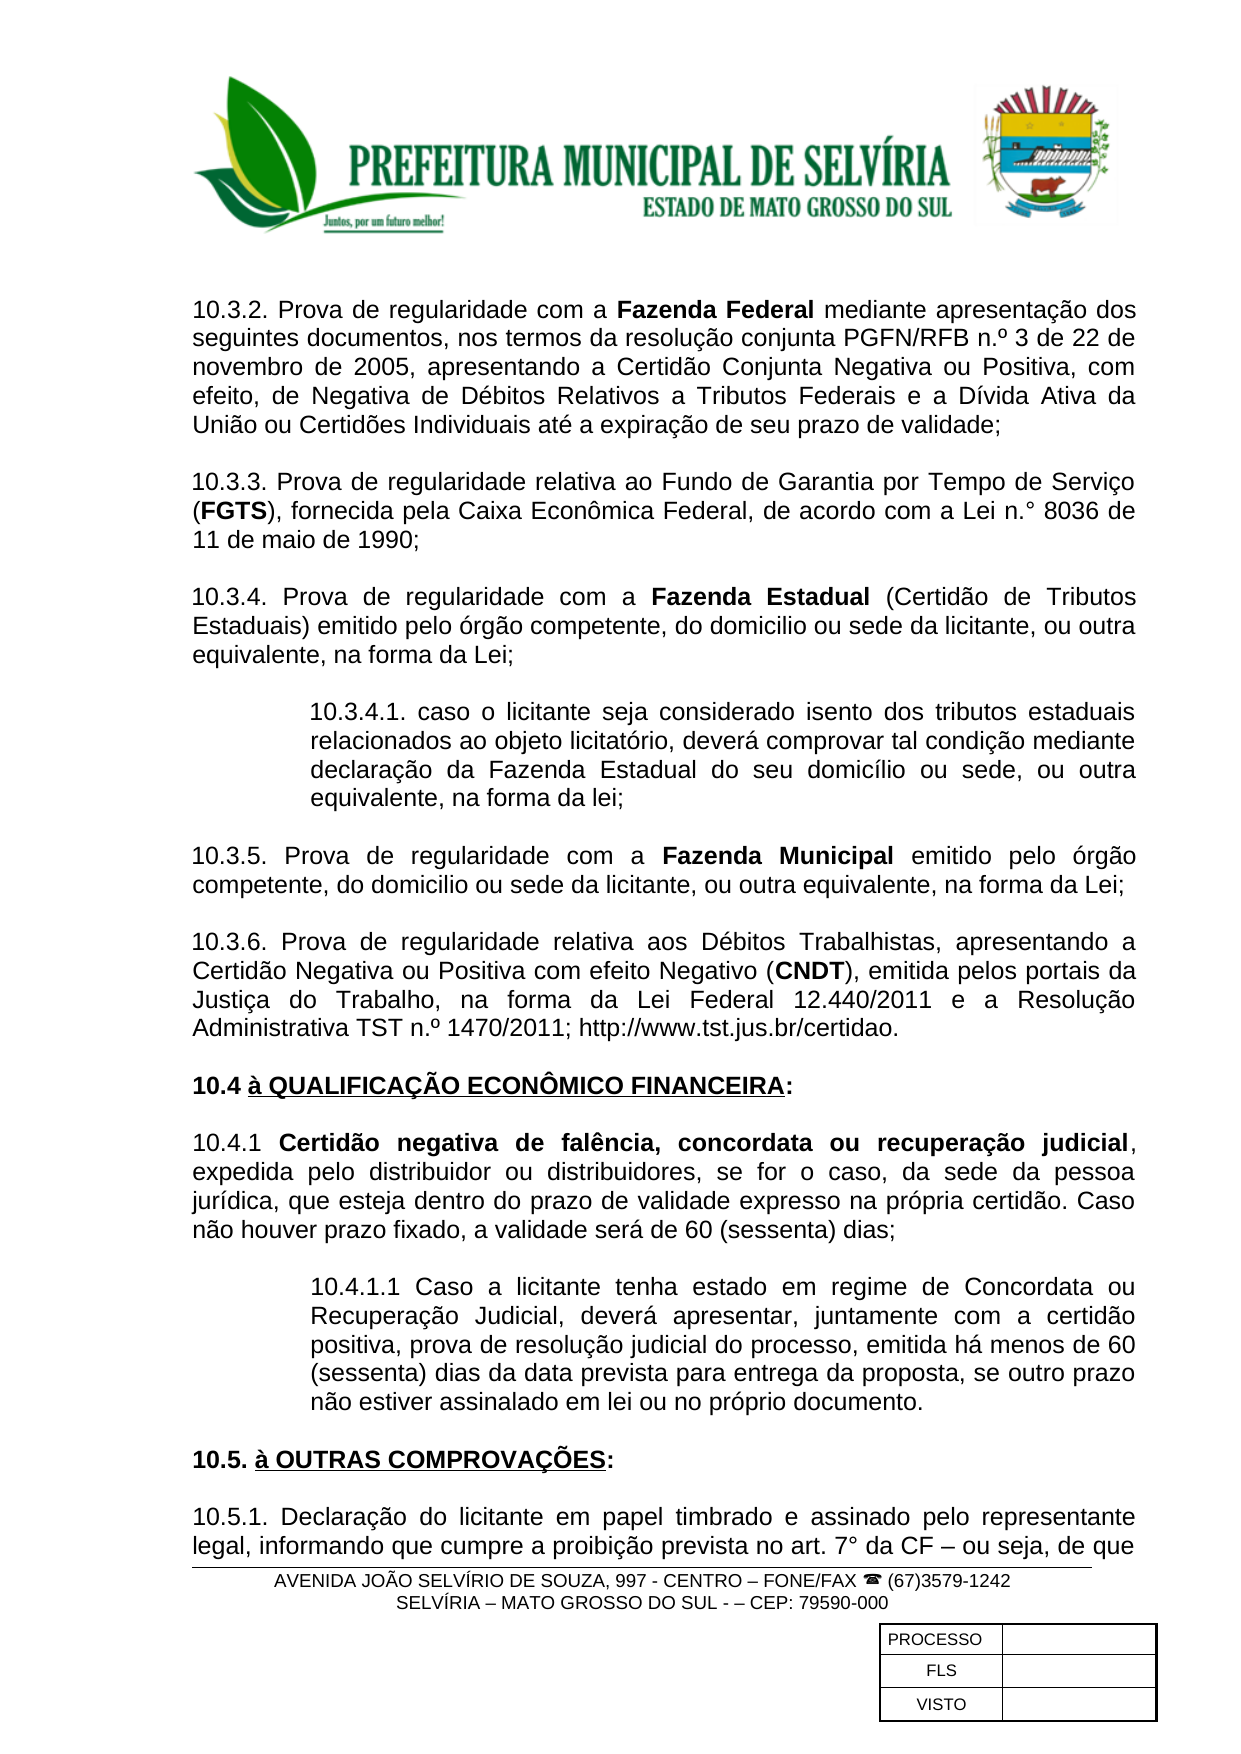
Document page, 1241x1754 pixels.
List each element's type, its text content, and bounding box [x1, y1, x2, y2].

text 10.4.1 Certidão negativa de falência, concordata ou recuperação judicial, expedida pelo distribuidor ou distribuidores, se for o caso, da sede da pessoa jurídica, que esteja dentro do prazo de validade expresso na própria certidão. Caso não houver prazo fixado, a validade será de 60 (sessenta) dias; [192, 1128, 1137, 1243]
text 10.4 à QUALIFICAÇÃO ECONÔMICO FINANCEIRA: [192, 1071, 1137, 1099]
text 10.4.1.1 Caso a licitante tenha estado em regime de Concordata ou Recuperação Judicial, deverá apresentar, juntamente com a certidão positiva, prova de resolução judicial do processo, emitida há menos de 60 (sessenta) dias da data prevista para entrega da proposta, se outro prazo não estiver assinalado em lei ou no próprio documento. [310, 1272, 1137, 1416]
text 10.5. à OUTRAS COMPROVAÇÕES: [192, 1444, 1137, 1473]
text 10.3.4. Prova de regularidade com a Fazenda Estadual (Certidão de Tributos Estaduais) emitido pelo órgão competente, do domicilio ou sede da licitante, ou outra equivalente, na forma da Lei; [191, 582, 1137, 668]
text 10.3.5. Prova de regularidade com a Fazenda Municipal emitido pelo órgão competente, do domicilio ou sede da licitante, ou outra equivalente, na forma da Lei; [191, 841, 1137, 898]
text 10.3.2. Prova de regularidade com a Fazenda Federal mediante apresentação dos seguintes documentos, nos termos da resolução conjunta PGFN/RFB n.º 3 de 22 de novembro de 2005, apresentando a Certidão Conjunta Negativa ou Positiva, com efeito, de Negativa de Débitos Relativos a Tributos Federais e a Dívida Ativa da União ou Certidões Individuais até a expiração de seu prazo de validade; [191, 294, 1137, 438]
picture [192, 75, 1136, 257]
text 10.3.6. Prova de regularidade relativa aos Débitos Trabalhistas, apresentando a Certidão Negativa ou Positiva com efeito Negativo (CNDT), emitida pelos portais da Justiça do Trabalho, na forma da Lei Federal 12.440/2011 e a Resolução Administrativa TST n.º 1470/2011; http://www.tst.jus.br/certidao. [191, 927, 1137, 1042]
text 10.3.3. Prova de regularidade relativa ao Fundo de Garantia por Tempo de Serviço (FGTS), fornecida pela Caixa Econômica Federal, de acordo com a Lei n.° 8036 de 11 de maio de 1990; [191, 467, 1137, 553]
text 10.3.4.1. caso o licitante seja considerado isento dos tributos estaduais relacionados ao objeto licitatório, deverá comprovar tal condição mediante declaração da Fazenda Estadual do seu domicílio ou sede, ou outra equivalente, na forma da lei; [309, 697, 1137, 812]
